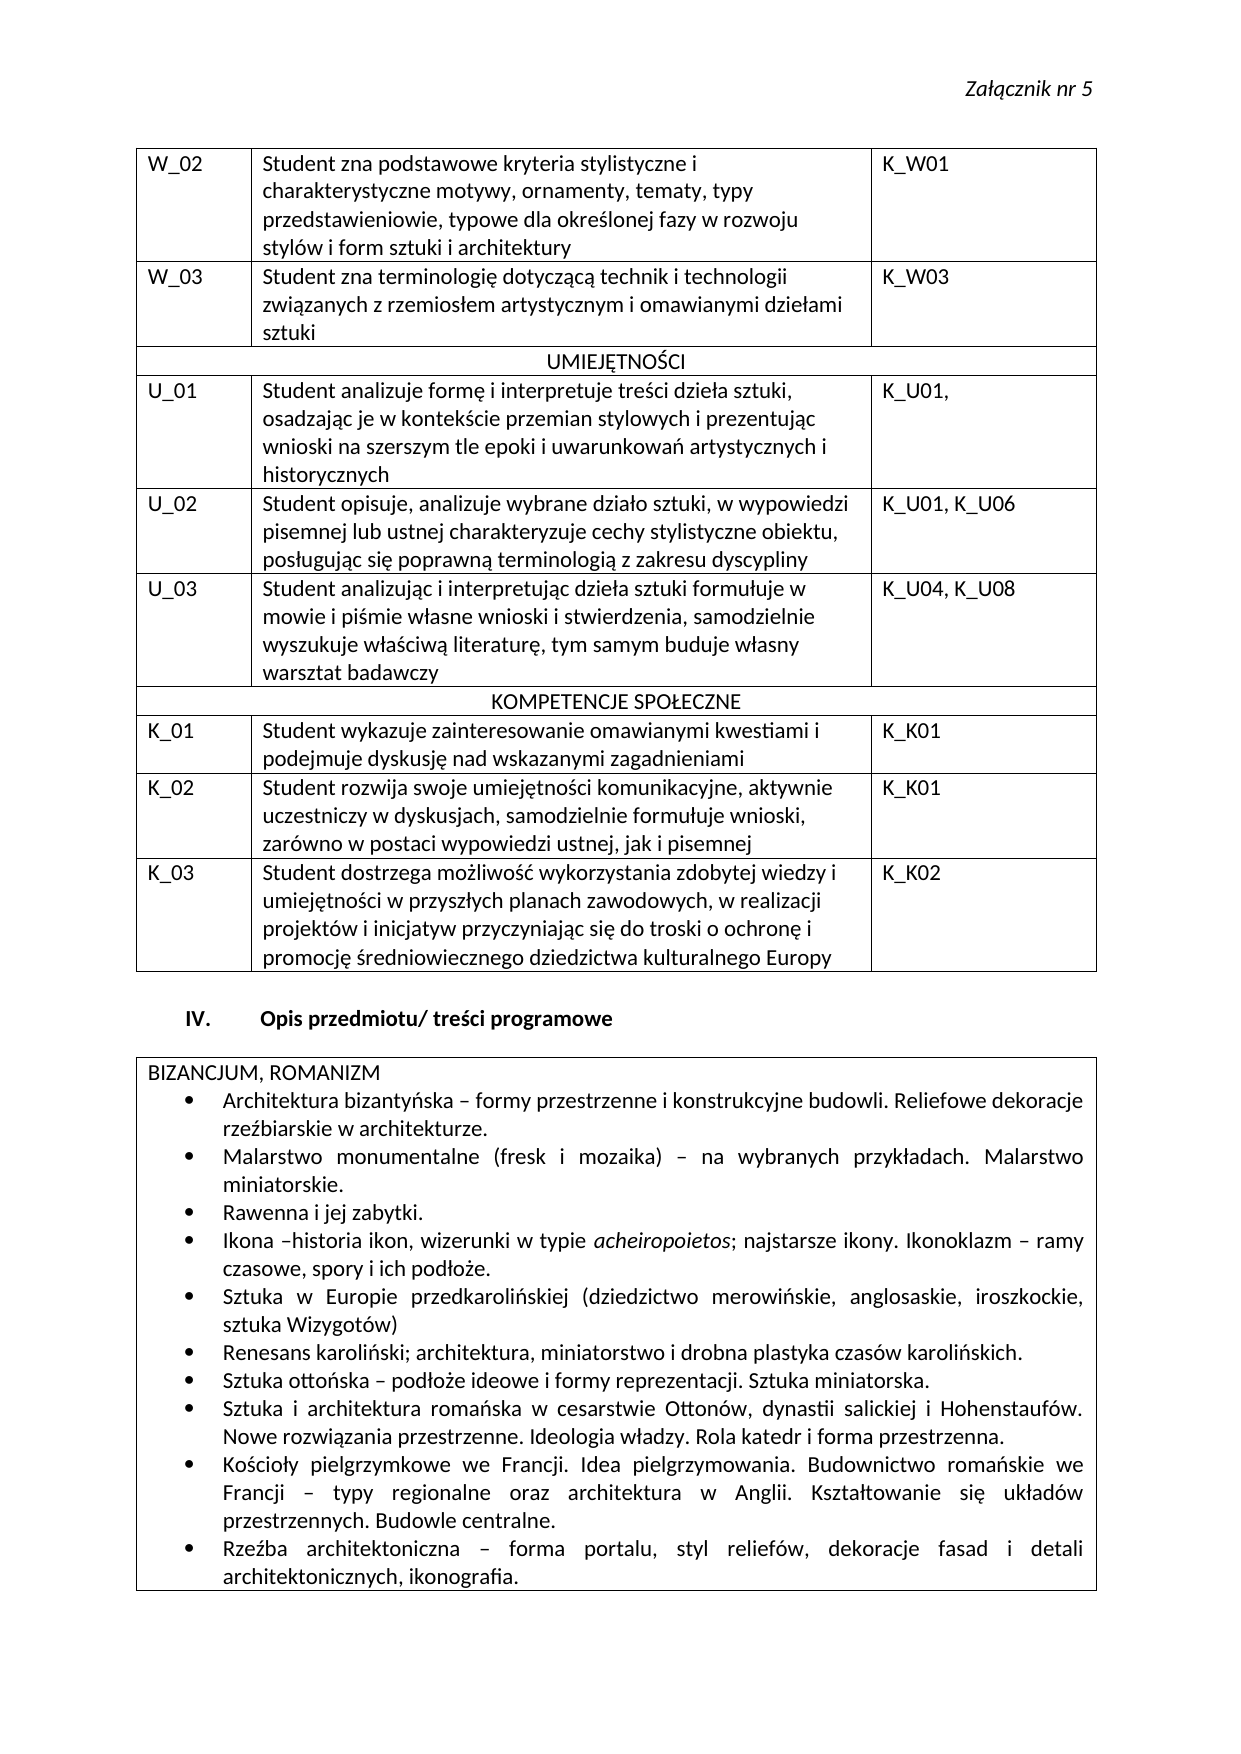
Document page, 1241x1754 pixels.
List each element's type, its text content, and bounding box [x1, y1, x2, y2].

table_cell Student analizuje formę i interpretuje treści dzieła sztuki, osadzając je w kontekście przemian stylowych i prezentując wnioski na szerszym tle epoki i uwarunkowań artystycznych i historycznych [252, 376, 871, 488]
table_cell K_U01, [872, 376, 1096, 488]
table_cell K_W01 [872, 149, 1096, 261]
table_cell K_U01, K_U06 [872, 489, 1096, 573]
table_cell K_K01 [872, 774, 1096, 857]
table_cell Student zna terminologię dotyczącą technik i technologii związanych z rzemiosłem artystycznym i omawianymi dziełami sztuki [252, 262, 871, 346]
table_cell K_K02 [872, 859, 1096, 971]
table_cell Student zna podstawowe kryteria stylistyczne i charakterystyczne motywy, ornamenty, tematy, typy przedstawieniowie, typowe dla określonej fazy w rozwoju stylów i form sztuki i architektury [252, 149, 871, 261]
table_cell Student rozwija swoje umiejętności komunikacyjne, aktywnie uczestniczy w dyskusjach, samodzielnie formułuje wnioski, zarówno w postaci wypowiedzi ustnej, jak i pisemnej [252, 774, 871, 857]
table_cell K_01 [137, 716, 251, 772]
table_cell K_K01 [872, 716, 1096, 772]
table_cell K_W03 [872, 262, 1096, 346]
table_cell Student wykazuje zainteresowanie omawianymi kwestiami i podejmuje dyskusję nad wskazanymi zagadnieniami [252, 716, 871, 772]
table_cell K_U04, K_U08 [872, 574, 1096, 686]
table_cell U_01 [137, 376, 251, 488]
table_cell W_02 [137, 149, 251, 261]
table_cell K_02 [137, 774, 251, 857]
table_cell W_03 [137, 262, 251, 346]
table_cell KOMPETENCJE SPOŁECZNE [137, 687, 1096, 715]
table_cell UMIEJĘTNOŚCI [137, 347, 1096, 375]
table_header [137, 1058, 1096, 1590]
list Opis przedmiotu/ treści programowe [185, 1004, 1093, 1032]
table_cell U_02 [137, 489, 251, 573]
table_cell U_03 [137, 574, 251, 686]
table_cell K_03 [137, 859, 251, 971]
table_cell Student dostrzega możliwość wykorzystania zdobytej wiedzy i umiejętności w przyszłych planach zawodowych, w realizacji projektów i inicjatyw przyczyniając się do troski o ochronę i promocję średniowiecznego dziedzictwa kulturalnego Europy [252, 859, 871, 971]
table_cell Student opisuje, analizuje wybrane działo sztuki, w wypowiedzi pisemnej lub ustnej charakteryzuje cechy stylistyczne obiektu, posługując się poprawną terminologią z zakresu dyscypliny [252, 489, 871, 573]
table_cell Student analizując i interpretując dzieła sztuki formułuje w mowie i piśmie własne wnioski i stwierdzenia, samodzielnie wyszukuje właściwą literaturę, tym samym buduje własny warsztat badawczy [252, 574, 871, 686]
